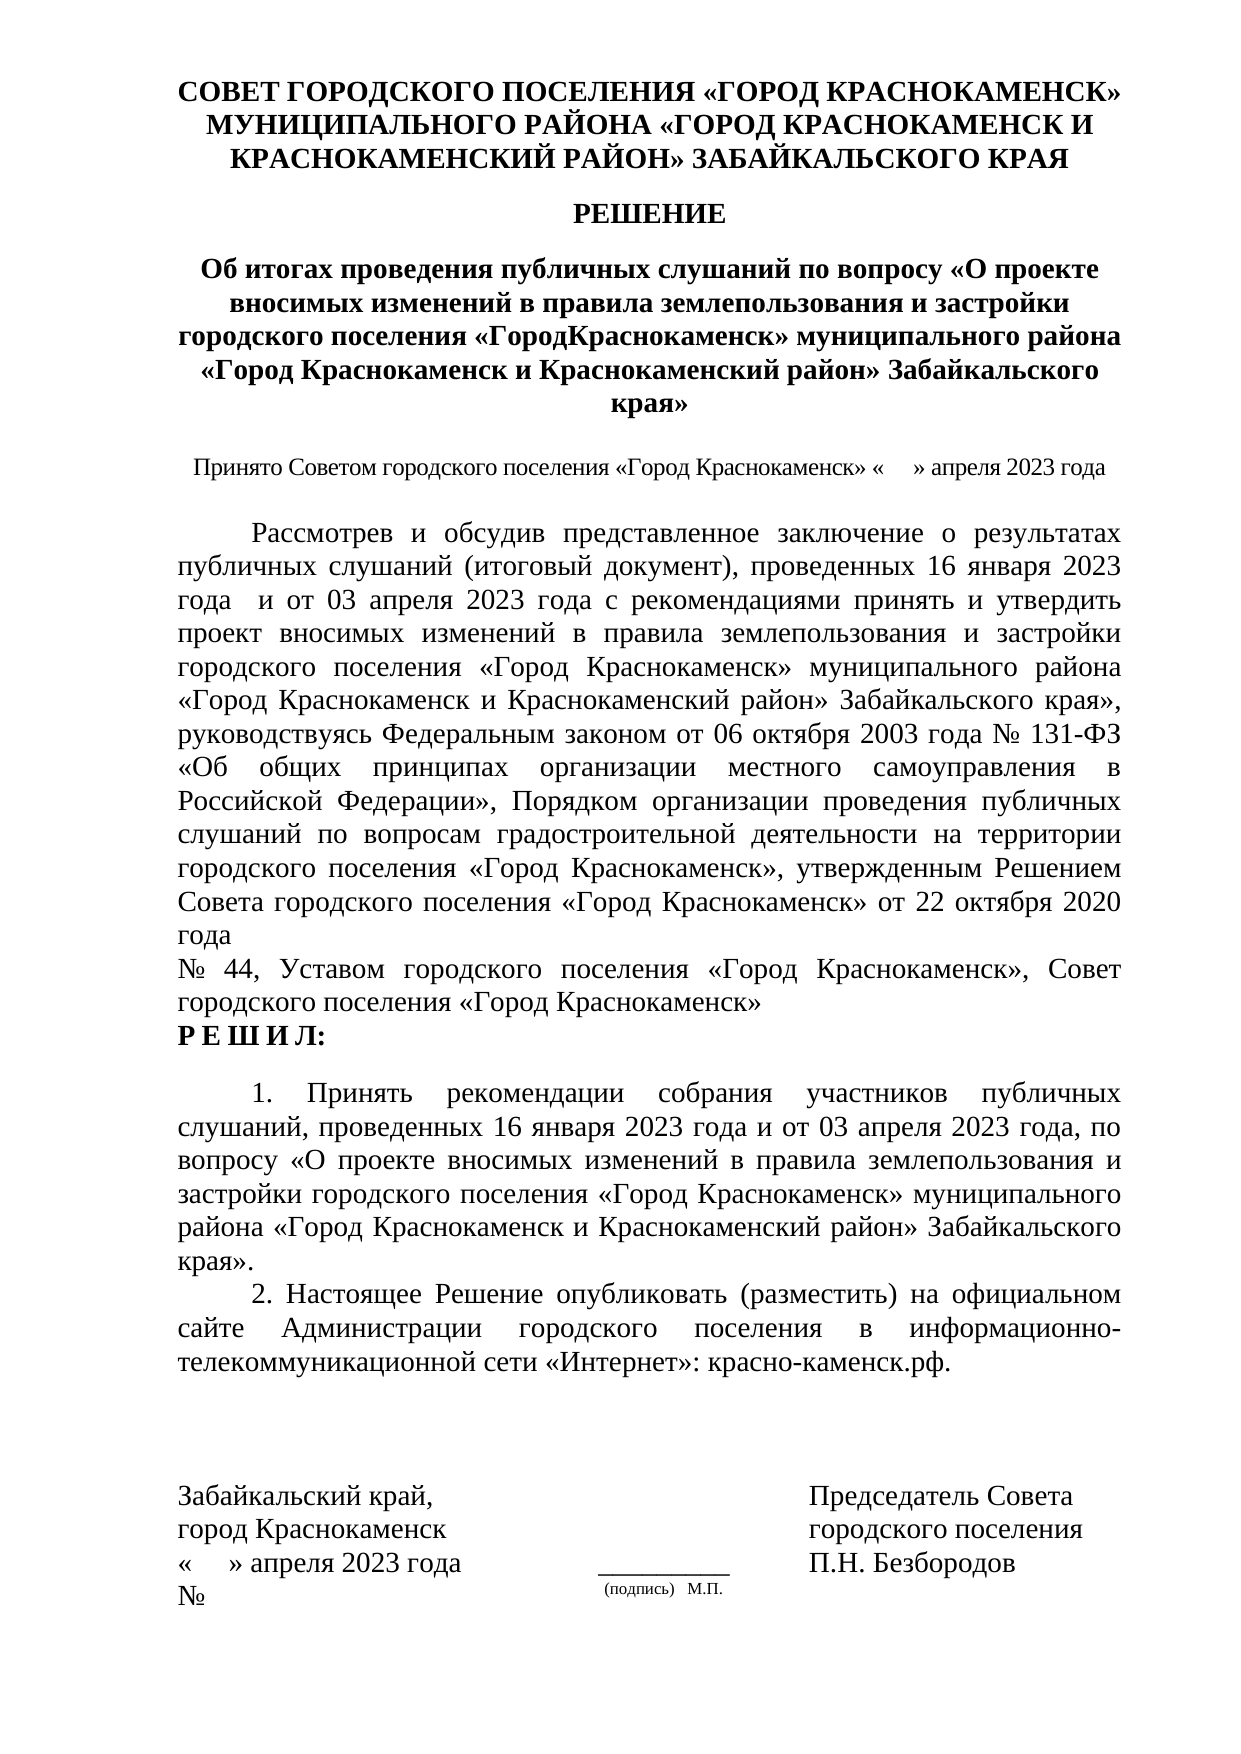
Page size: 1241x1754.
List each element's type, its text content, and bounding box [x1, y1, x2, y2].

table_header Забайкальский край, город Краснокаменск « » апреля 2023 года № [166, 1377, 530, 1612]
text РЕШЕНИЕ [177, 196, 1122, 229]
text Р Е Ш И Л: [177, 1018, 1122, 1051]
text 2. Настоящее Решение опубликовать (разместить) на официальном сайте Администрации городского поселения в информационно-телекоммуникационной сети «Интернет»: красно-каменск.рф. [177, 1277, 1122, 1377]
text 1. Принять рекомендации собрания участников публичных слушаний, проведенных 16 января 2023 года и от 03 апреля 2023 года, по вопросу «О проекте вносимых изменений в правила землепользования и застройки городского поселения «Город Краснокаменск» муниципального района «Город Краснокаменск и Краснокаменский район» Забайкальского края». [177, 1075, 1122, 1277]
text Об итогах проведения публичных слушаний по вопросу «О проекте вносимых изменений в правила землепользования и застройки городского поселения «ГородКраснокаменск» муниципального района «Город Краснокаменск и Краснокаменский район» Забайкальского края» [177, 251, 1122, 419]
text Рассмотрев и обсудив представленное заключение о результатах публичных слушаний (итоговый документ), проведенных 16 января 2023 года и от 03 апреля 2023 года с рекомендациями принять и утвердить проект вносимых изменений в правила землепользования и застройки городского поселения «Город Краснокаменск» муниципального района «Город Краснокаменск и Краснокаменский район» Забайкальского края», руководствуясь Федеральным законом от 06 октября 2003 года № 131-ФЗ «Об общих принципах организации местного самоуправления в Российской Федерации», Порядком организации проведения публичных слушаний по вопросам градостроительной деятельности на территории городского поселения «Город Краснокаменск», утвержденным Решением Совета городского поселения «Город Краснокаменск» от 22 октября 2020 года № 44, Уставом городского поселения «Город Краснокаменск», Совет городского поселения «Город Краснокаменск» [177, 515, 1122, 1018]
table_header _________ (подпись) М.П. [530, 1377, 797, 1612]
text СОВЕТ ГОРОДСКОГО ПОСЕЛЕНИЯ «ГОРОД КРАСНОКАМЕНСК» МУНИЦИПАЛЬНОГО РАЙОНА «ГОРОД КРАСНОКАМЕНСК И КРАСНОКАМЕНСКИЙ РАЙОН» ЗАБАЙКАЛЬСКОГО КРАЯ [177, 74, 1122, 174]
text Принято Советом городского поселения «Город Краснокаменск» « » апреля 2023 года [177, 452, 1122, 481]
table_header Председатель Совета городского поселения П.Н. Безбородов [798, 1377, 1173, 1612]
